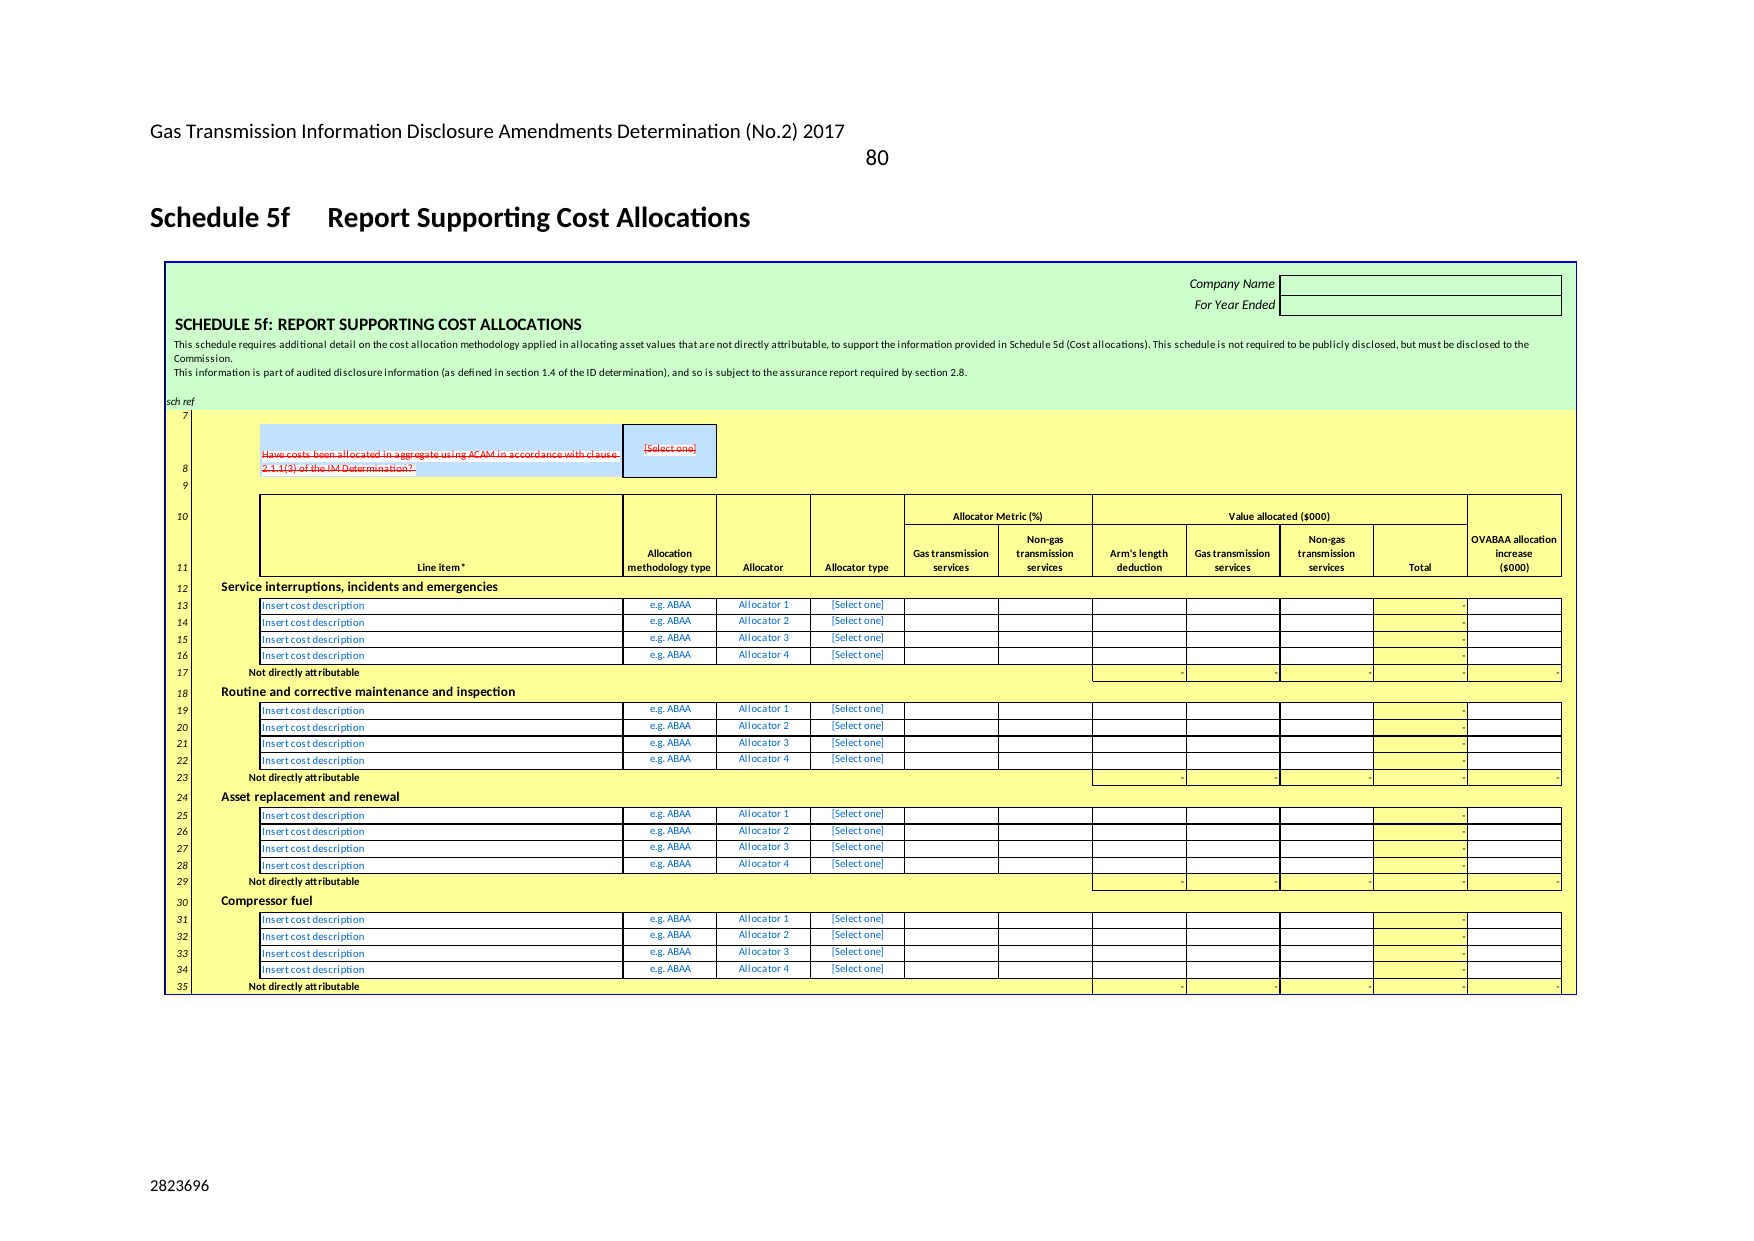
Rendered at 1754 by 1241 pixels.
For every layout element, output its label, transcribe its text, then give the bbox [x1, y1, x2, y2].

subtitle Schedule 5f Report Supporting Cost Allocations [150, 199, 1604, 235]
